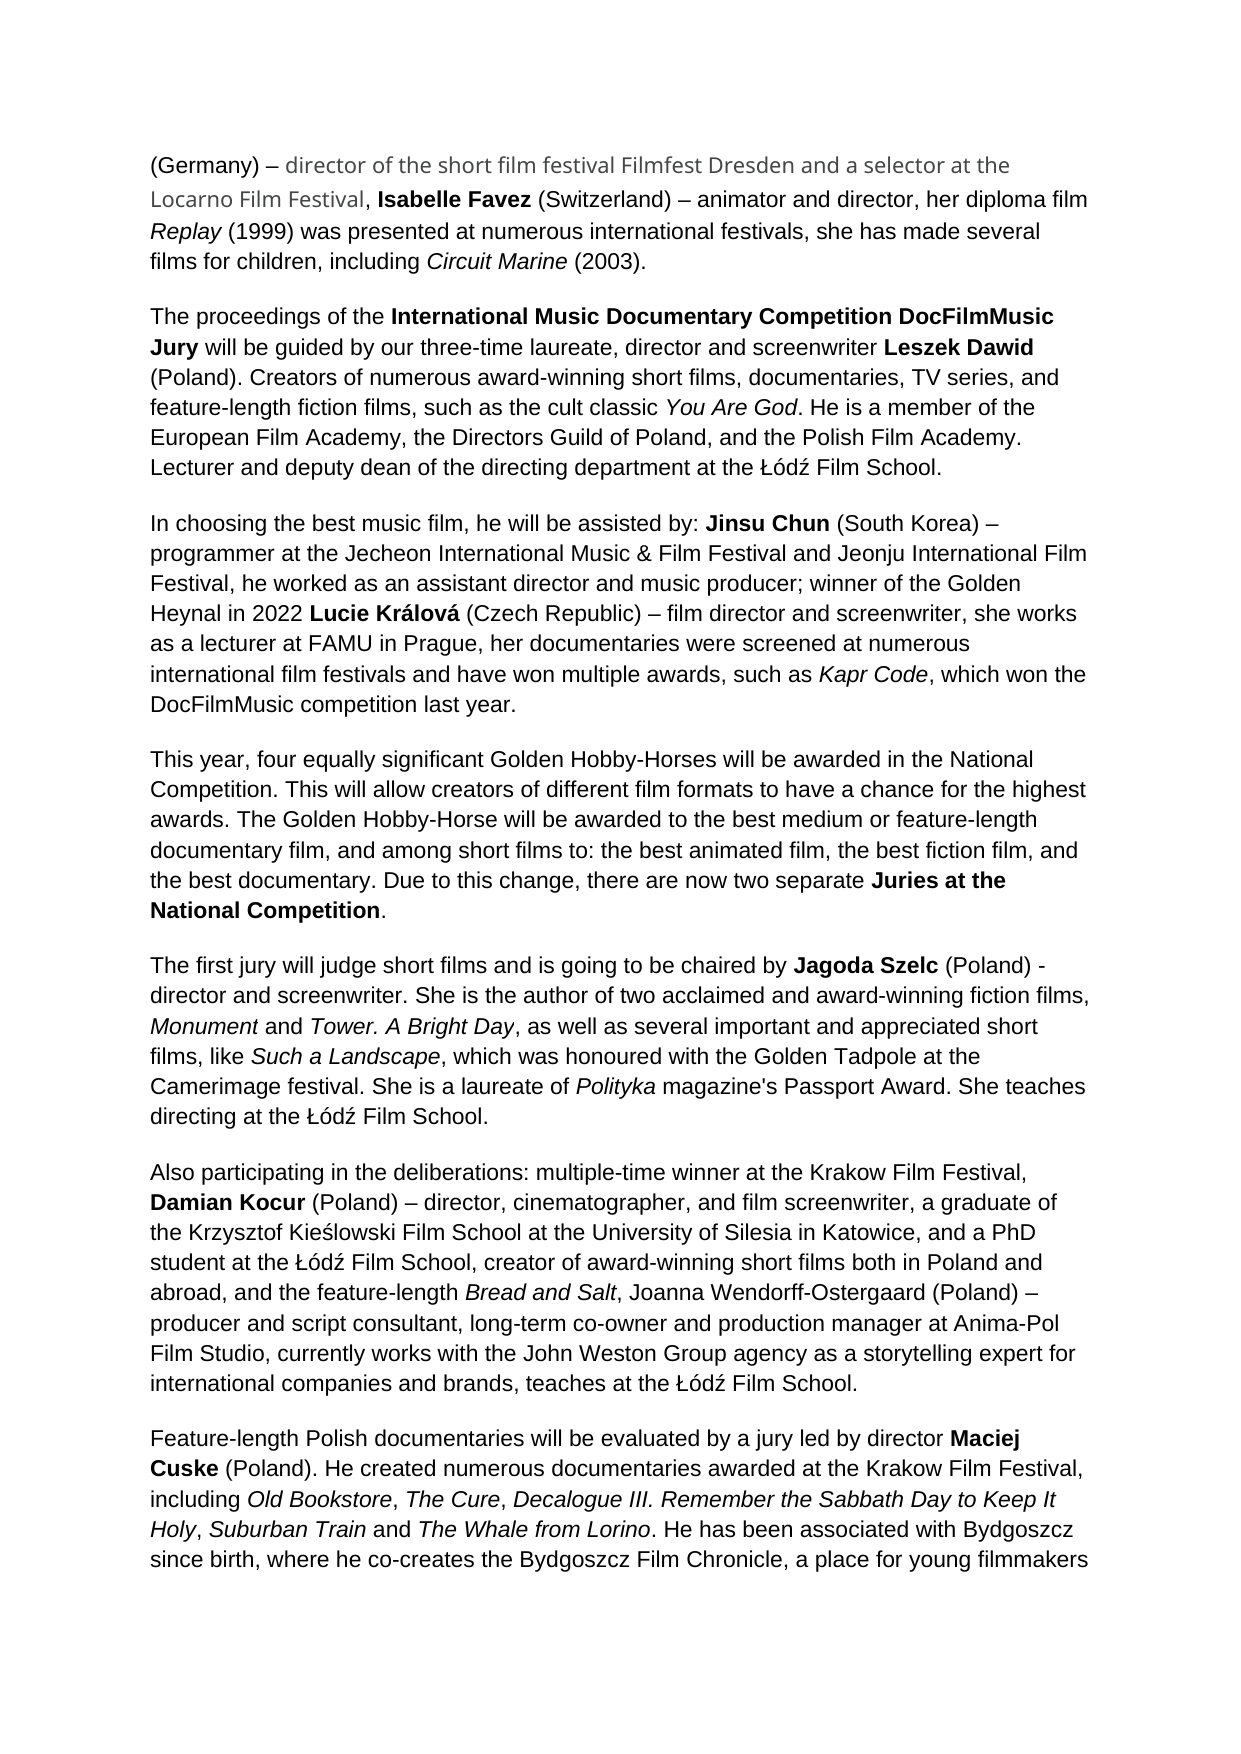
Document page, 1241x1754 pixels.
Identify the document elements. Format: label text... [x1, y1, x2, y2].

text The first jury will judge short films and is going to be chaired by Jagoda Szelc (Poland) - director and screenwriter. She is the author of two acclaimed and award-winning fiction films, Monument and Tower. A Bright Day, as well as several important and appreciated short films, like Such a Landscape, which was honoured with the Golden Tadpole at the Camerimage festival. She is a laureate of Polityka magazine's Passport Award. She teaches directing at the Łódź Film School. [150, 952, 1090, 983]
text Also participating in the deliberations: multiple-time winner at the Krakow Film Festival, Damian Kocur (Poland) – director, cinematographer, and film screenwriter, a graduate of the Krzysztof Kieślowski Film School at the University of Silesia in Katowice, and a PhD student at the Łódź Film School, creator of award-winning short films both in Poland and abroad, and the feature-length Bread and Salt, Joanna Wendorff-Ostergaard (Poland) – producer and script consultant, long-term co-owner and production manager at Anima-Pol Film Studio, currently works with the John Weston Group agency as a storytelling expert for international companies and brands, teaches at the Łódź Film School. [150, 1158, 1090, 1396]
text The first jury will judge short films and is going to be chaired by Jagoda Szelc (Poland) - director and screenwriter. She is the author of two acclaimed and award-winning fiction films, Monument and Tower. A Bright Day, as well as several important and appreciated short films, like Such a Landscape, which was honoured with the Golden Tadpole at the Camerimage festival. She is a laureate of Polityka magazine's Passport Award. She teaches directing at the Łódź Film School. [150, 1009, 1090, 1129]
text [150, 150, 1090, 274]
text In choosing the best music film, he will be assisted by: Jinsu Chun (South Korea) – programmer at the Jecheon International Music & Film Festival and Jeonju International Film Festival, he worked as an assistant director and music producer; winner of the Golden Heynal in 2022 Lucie Králová (Czech Republic) – film director and screenwriter, she works as a lecturer at FAMU in Prague, her documentaries were screened at numerous international film festivals and have won multiple awards, such as Kapr Code, which won the DocFilmMusic competition last year. [150, 509, 1090, 717]
text The proceedings of the International Music Documentary Competition DocFilmMusic Jury will be guided by our three-time laureate, director and screenwriter Leszek Dawid (Poland). Creators of numerous award-winning short films, documentaries, TV series, and feature-length fiction films, such as the cult classic You Are God. He is a member of the European Film Academy, the Directors Guild of Poland, and the Polish Film Academy. Lecturer and deputy dean of the directing department at the Łódź Film School. [150, 303, 1090, 481]
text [150, 1425, 1090, 1572]
text This year, four equally significant Golden Hobby-Horses will be awarded in the National Competition. This will allow creators of different film formats to have a chance for the highest awards. The Golden Hobby-Horse will be awarded to the best medium or feature-length documentary film, and among short films to: the best animated film, the best fiction film, and the best documentary. Due to this change, there are now two separate Juries at the National Competition. [150, 746, 1090, 923]
